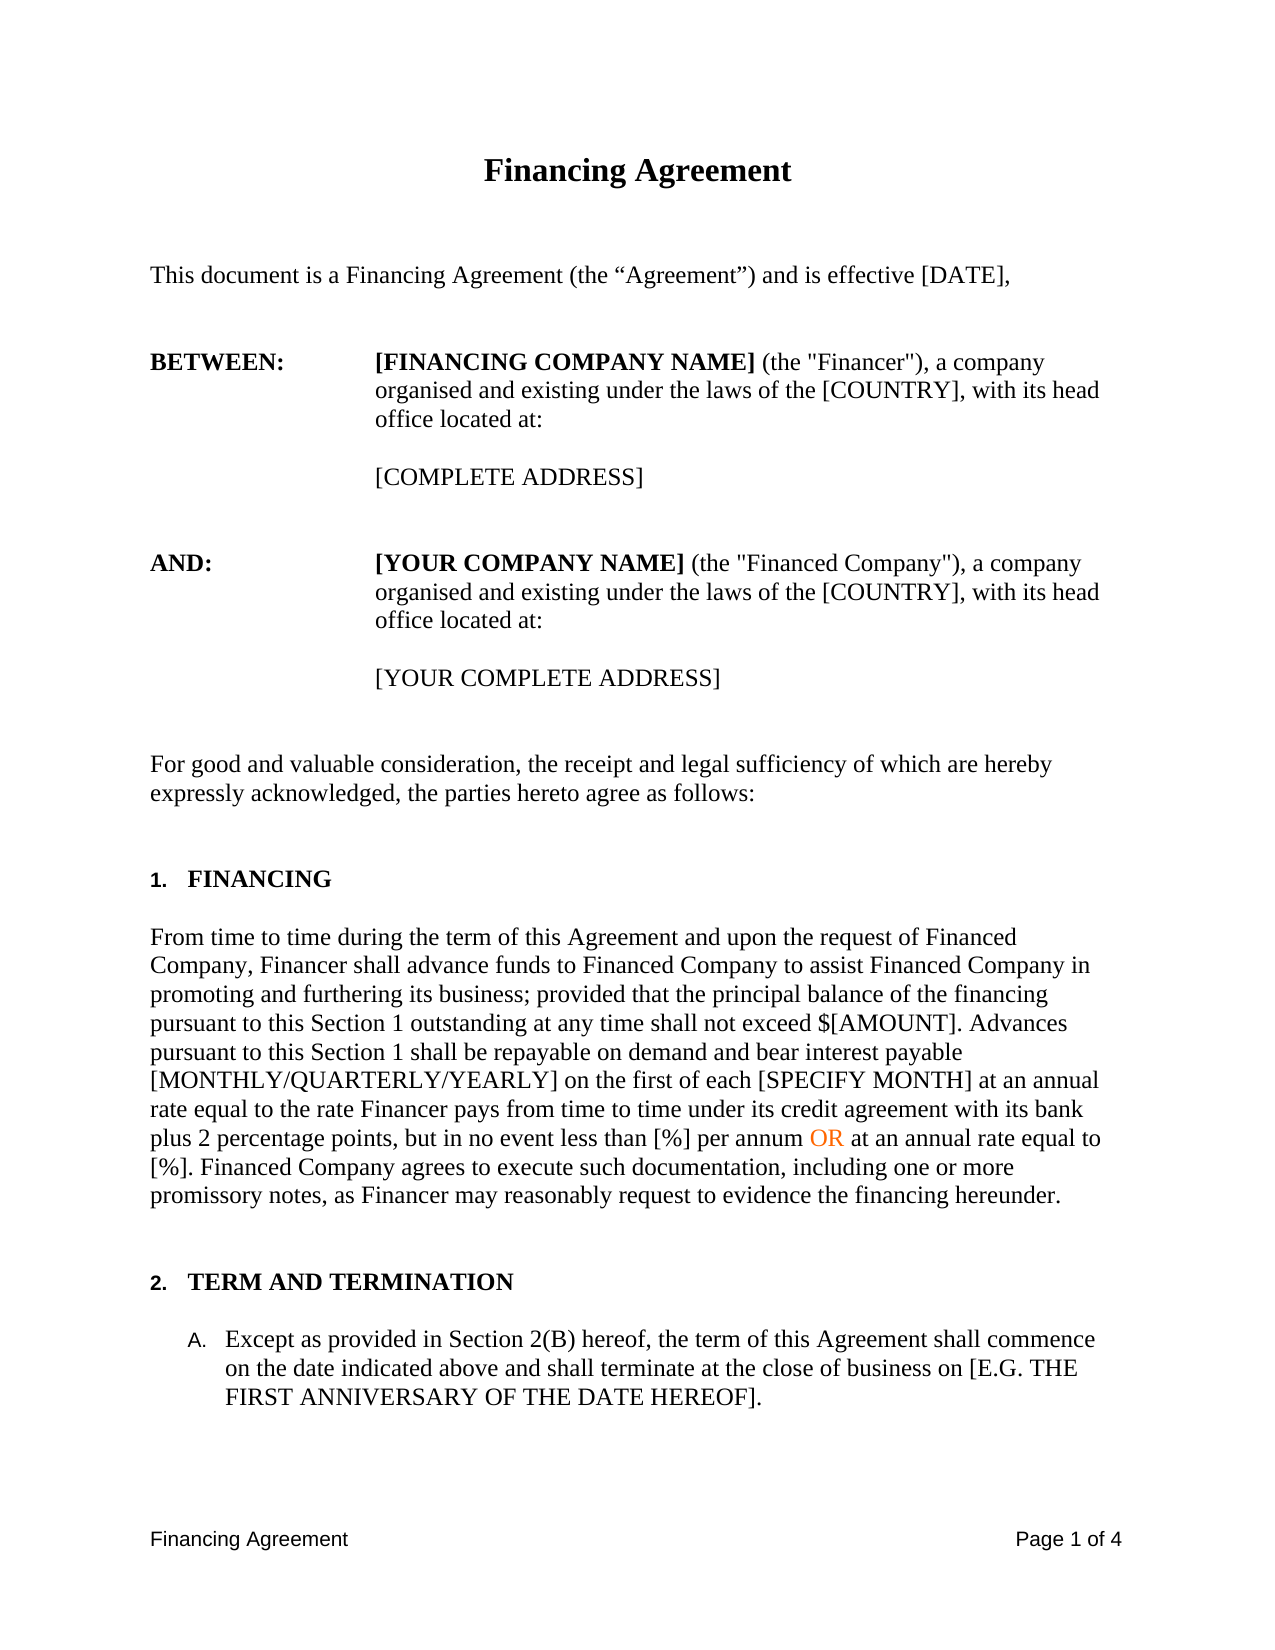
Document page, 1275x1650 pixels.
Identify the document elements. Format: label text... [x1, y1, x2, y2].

text For good and valuable consideration, the receipt and legal sufficiency of which are hereby expressly acknowledged, the parties hereto agree as follows: [150, 749, 1125, 807]
text This document is a Financing Agreement (the “Agreement”) and is effective [DATE], [150, 260, 1125, 289]
list FINANCING [150, 864, 1125, 893]
text BETWEEN: [FINANCING COMPANY NAME] (the "Financer"), a company organised and existing under the laws of the [COUNTRY], with its head office located at: [150, 347, 1125, 433]
text [COMPLETE ADDRESS] [150, 462, 1125, 490]
list TERM AND TERMINATION [150, 1267, 1125, 1295]
title Financing Agreement [150, 150, 1125, 188]
text From time to time during the term of this Agreement and upon the request of Financed Company, Financer shall advance funds to Financed Company to assist Financed Company in promoting and furthering its business; provided that the principal balance of the financing pursuant to this Section 1 outstanding at any time shall not exceed $[AMOUNT]. Advances pursuant to this Section 1 shall be repayable on demand and bear interest payable [MONTHLY/QUARTERLY/YEARLY] on the first of each [SPECIFY MONTH] at an annual rate equal to the rate Financer pays from time to time under its credit agreement with its bank plus 2 percentage points, but in no event less than [%] per annum OR at an annual rate equal to [%]. Financed Company agrees to execute such documentation, including one or more promissory notes, as Financer may reasonably request to evidence the financing hereunder. [150, 922, 1125, 1209]
list Except as provided in Section 2(B) hereof, the term of this Agreement shall commence on the date indicated above and shall terminate at the close of business on [E.G. THE FIRST ANNIVERSARY OF THE DATE HEREOF]. [187, 1324, 1125, 1410]
text [YOUR COMPLETE ADDRESS] [150, 663, 1125, 692]
text AND: [YOUR COMPANY NAME] (the "Financed Company"), a company organised and existing under the laws of the [COUNTRY], with its head office located at: [150, 548, 1125, 634]
